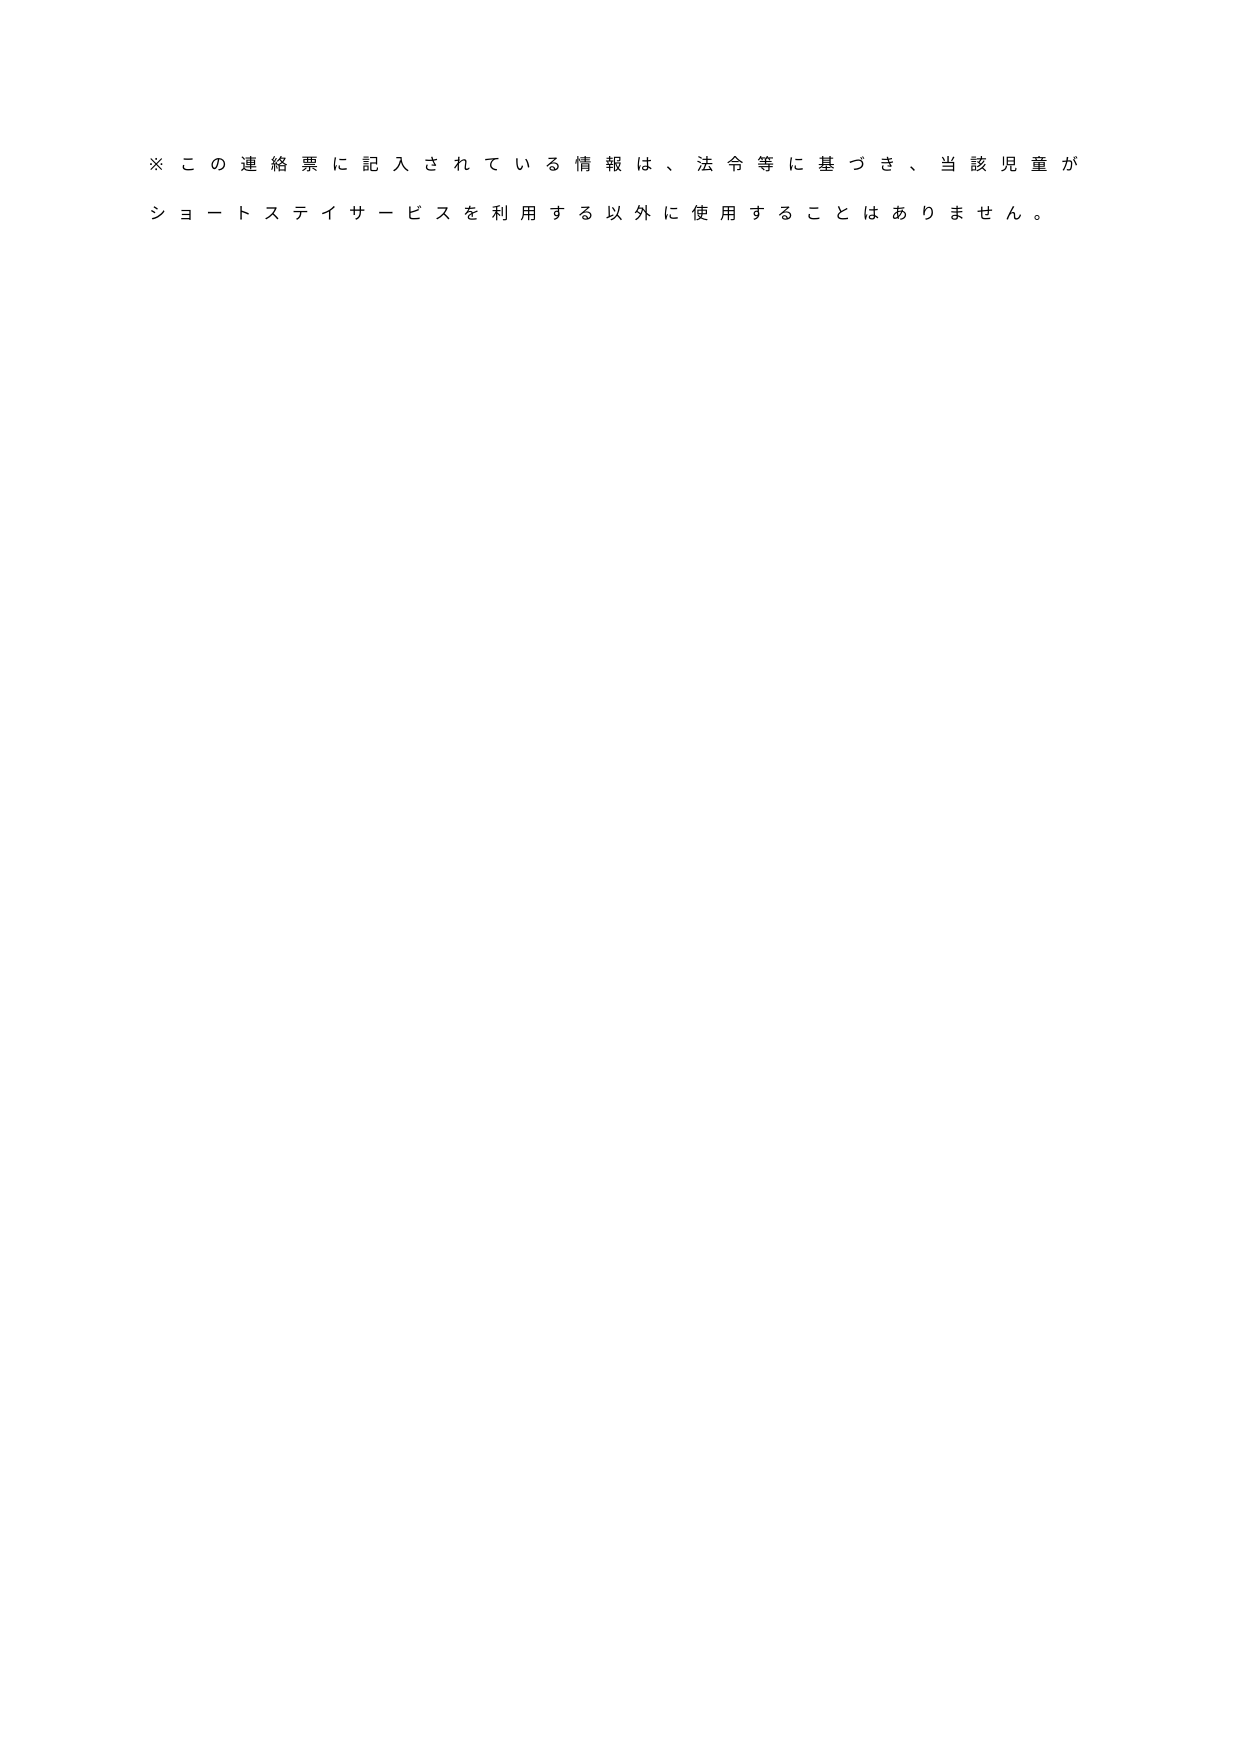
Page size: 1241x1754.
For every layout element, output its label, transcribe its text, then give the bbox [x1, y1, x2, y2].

text ※この連絡票に記入されている情報は、法令等に基づき、当該児童がショートステイサービスを利用する以外に使用することはありません。 [149, 139, 1091, 236]
